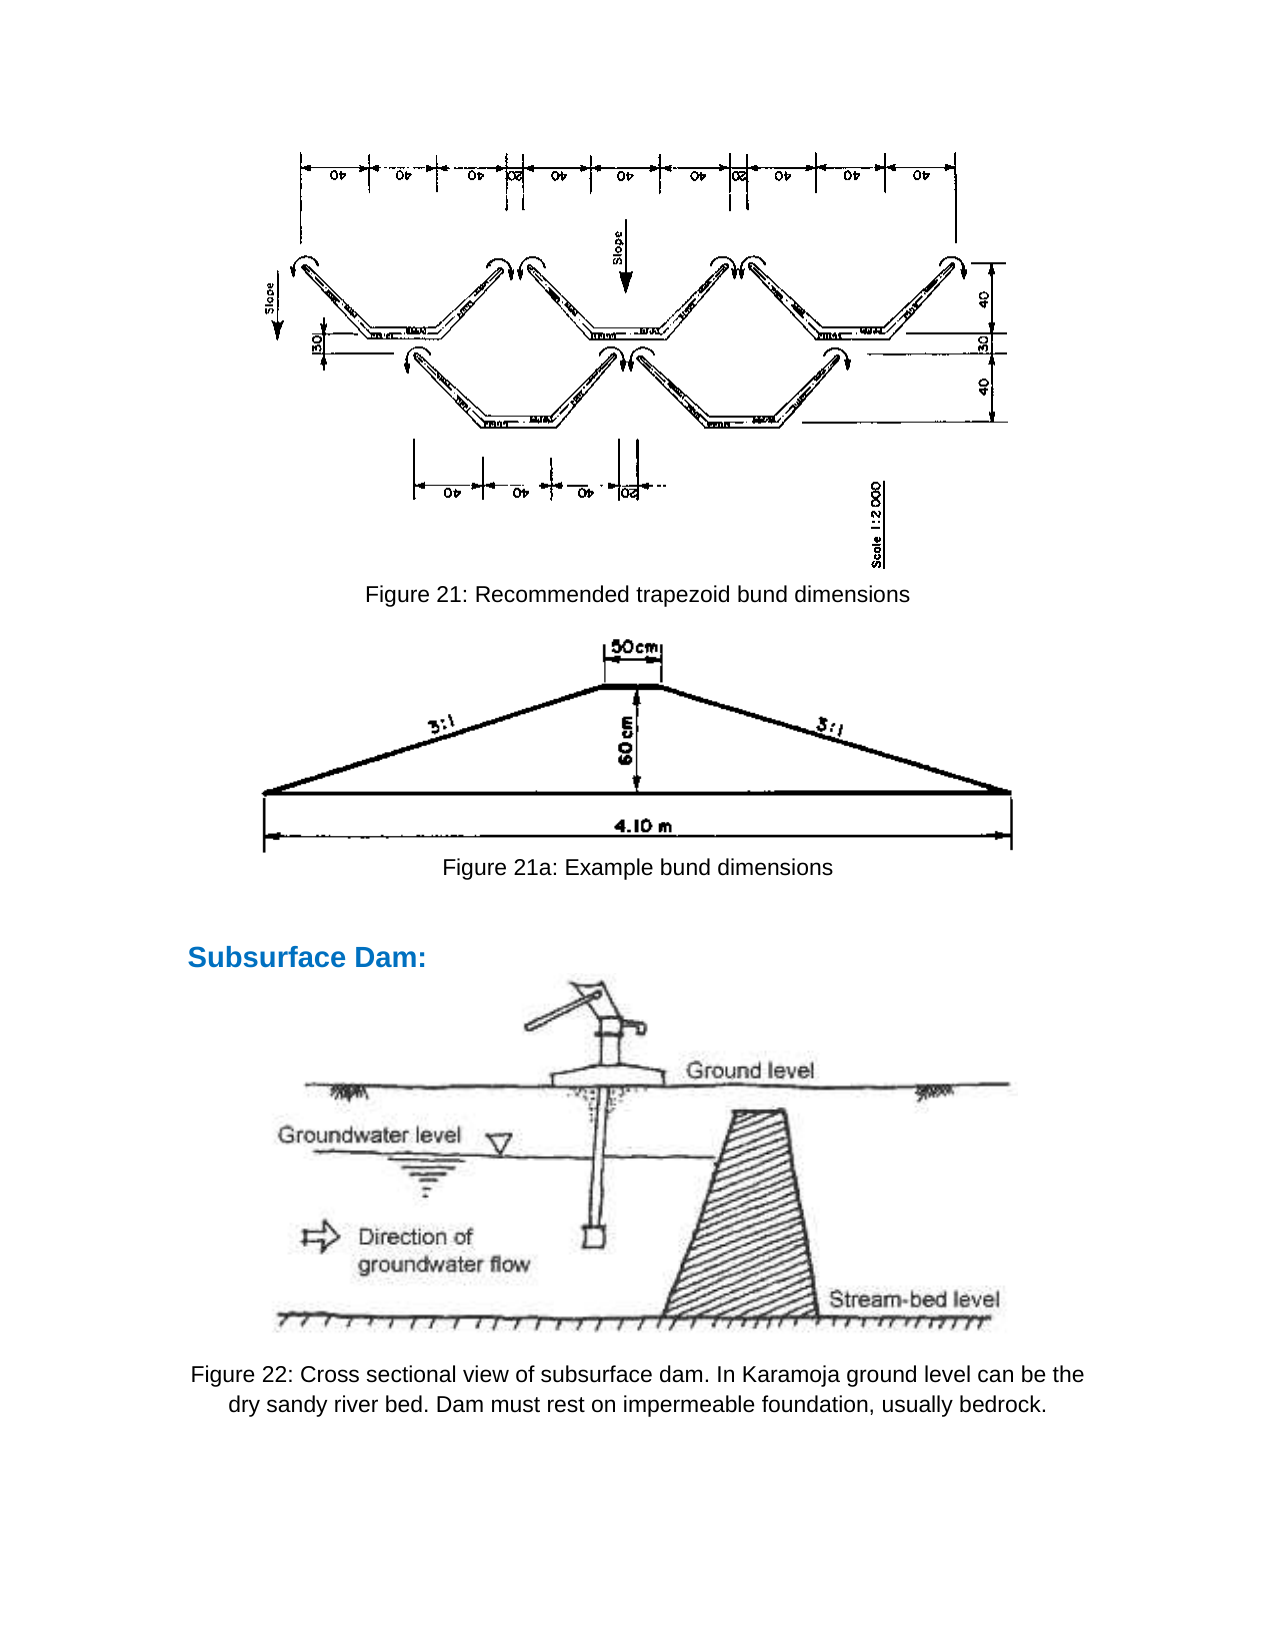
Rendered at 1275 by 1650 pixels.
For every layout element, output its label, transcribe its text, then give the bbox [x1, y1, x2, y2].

picture [257, 973, 1018, 1335]
picture [258, 150, 1017, 581]
picture [258, 633, 1018, 854]
text Figure 21: Recommended trapezoid bund dimensions [187, 581, 1087, 607]
text Subsurface Dam: [187, 940, 1087, 974]
text Figure 21a: Example bund dimensions [187, 854, 1087, 880]
text Figure 22: Cross sectional view of subsurface dam. In Karamoja ground level can be the dry sandy river bed. Dam must rest on impermeable foundation, usually bedrock. [187, 1361, 1087, 1418]
